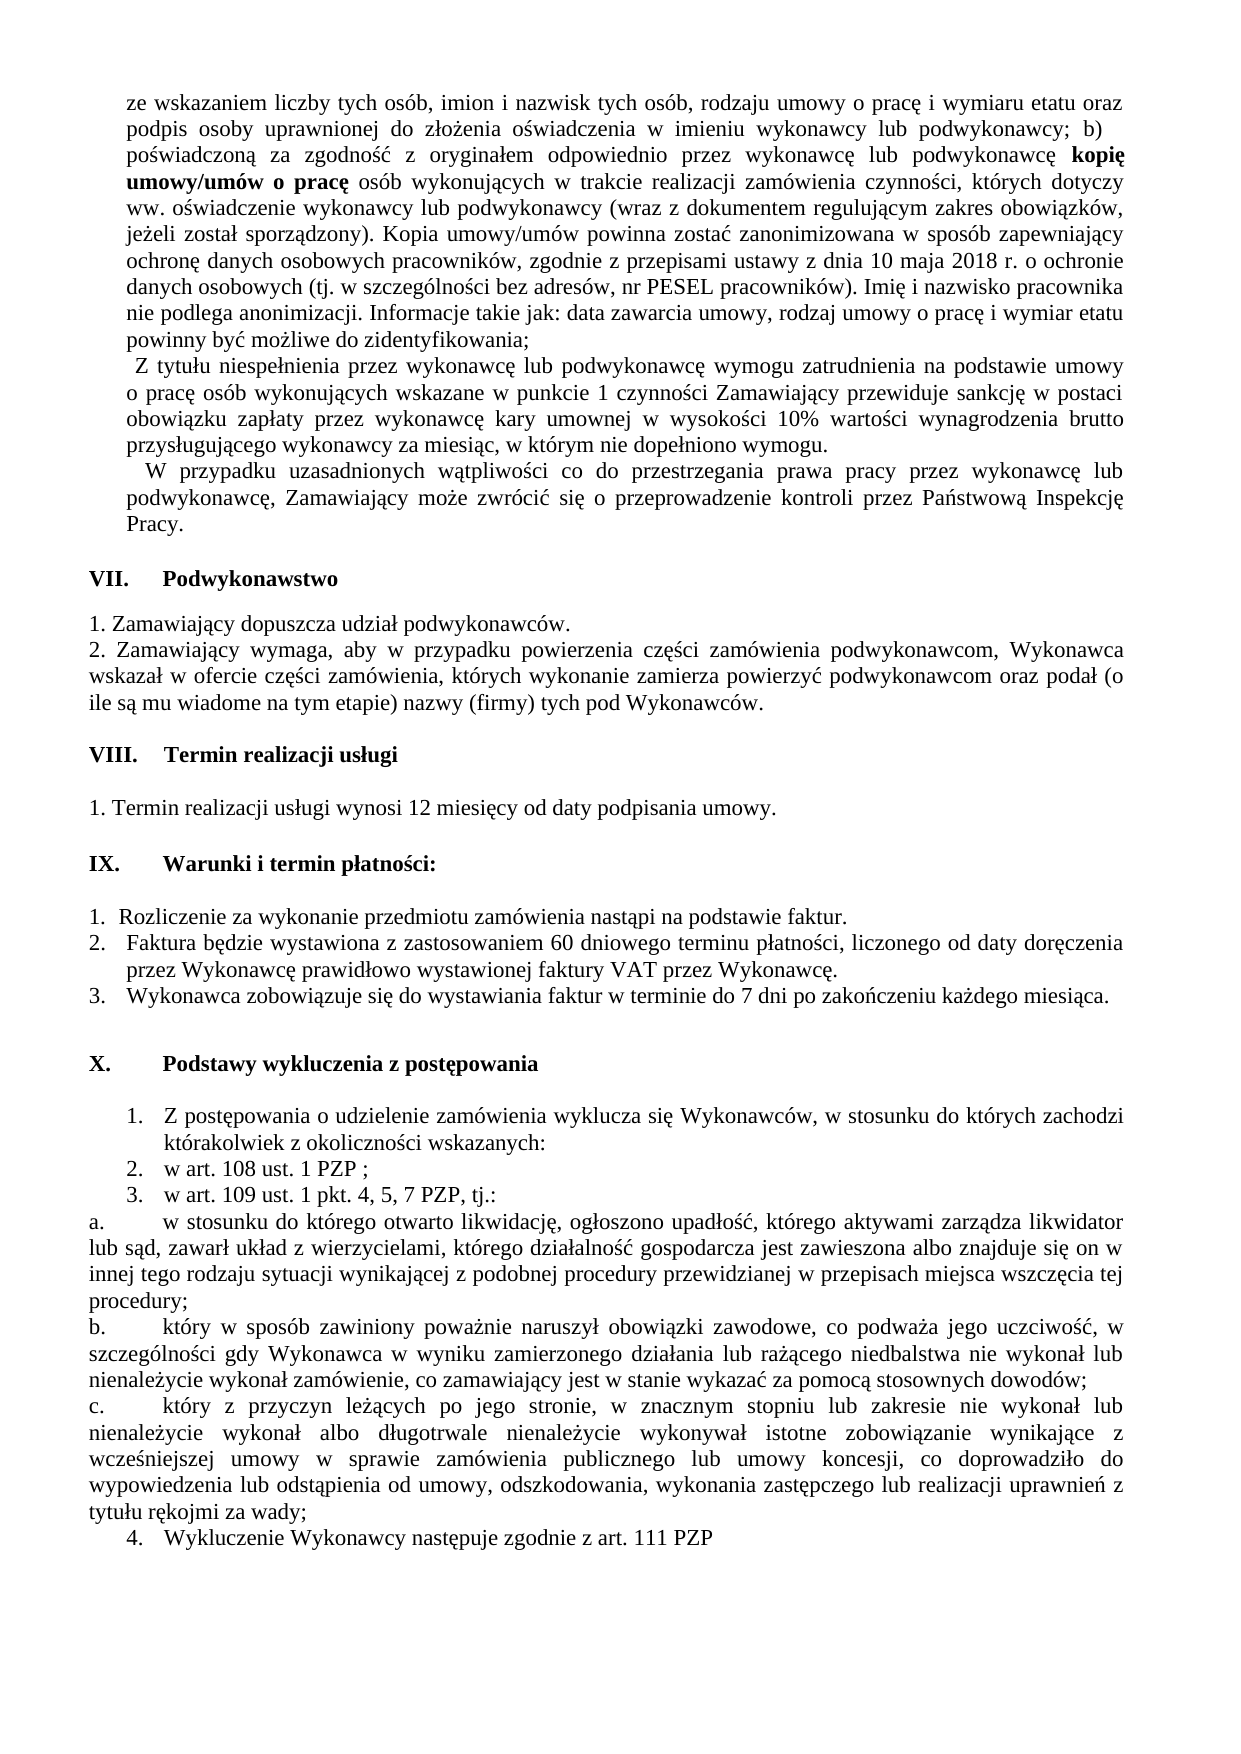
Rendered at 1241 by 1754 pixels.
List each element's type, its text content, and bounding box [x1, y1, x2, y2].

list Faktura będzie wystawiona z zastosowaniem 60 dniowego terminu płatności, liczonego od daty doręczenia przez Wykonawcę prawidłowo wystawionej faktury VAT przez Wykonawcę. [89, 929, 1125, 982]
text IX. Warunki i termin płatności: [89, 850, 1125, 877]
list w stosunku do którego otwarto likwidację, ogłoszono upadłość, którego aktywami zarządza likwidator lub sąd, zawarł układ z wierzycielami, którego działalność gospodarcza jest zawieszona albo znajduje się on w innej tego rodzaju sytuacji wynikającej z podobnej procedury przewidzianej w przepisach miejsca wszczęcia tej procedury; [89, 1208, 1125, 1313]
text 1. Zamawiający dopuszcza udział podwykonawców. [89, 610, 1125, 636]
text 1. Termin realizacji usługi wynosi 12 miesięcy od daty podpisania umowy. [89, 794, 1125, 821]
text X. Podstawy wykluczenia z postępowania [89, 1050, 1125, 1076]
list w art. 109 ust. 1 pkt. 4, 5, 7 PZP, tj.: [126, 1181, 1125, 1208]
list Wykluczenie Wykonawcy następuje zgodnie z art. 111 PZP [126, 1524, 1125, 1550]
list w art. 108 ust. 1 PZP ; [126, 1155, 1125, 1181]
list Z postępowania o udzielenie zamówienia wyklucza się Wykonawców, w stosunku do których zachodzi którakolwiek z okoliczności wskazanych: [126, 1102, 1125, 1155]
text W przypadku uzasadnionych wątpliwości co do przestrzegania prawa pracy przez wykonawcę lub podwykonawcę, Zamawiający może zwrócić się o przeprowadzenie kontroli przez Państwową Inspekcję Pracy. [126, 458, 1125, 537]
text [126, 89, 1125, 352]
text VIII. Termin realizacji usługi [89, 742, 1125, 768]
list który z przyczyn leżących po jego stronie, w znacznym stopniu lub zakresie nie wykonał lub nienależycie wykonał albo długotrwale nienależycie wykonywał istotne zobowiązanie wynikające z wcześniejszej umowy w sprawie zamówienia publicznego lub umowy koncesji, co doprowadziło do wypowiedzenia lub odstąpienia od umowy, odszkodowania, wykonania zastępczego lub realizacji uprawnień z tytułu rękojmi za wady; [89, 1392, 1125, 1524]
text Z tytułu niespełnienia przez wykonawcę lub podwykonawcę wymogu zatrudnienia na podstawie umowy o pracę osób wykonujących wskazane w punkcie 1 czynności Zamawiający przewiduje sankcję w postaci obowiązku zapłaty przez wykonawcę kary umownej w wysokości 10% wartości wynagrodzenia brutto przysługującego wykonawcy za miesiąc, w którym nie dopełniono wymogu. [126, 352, 1125, 458]
list który w sposób zawiniony poważnie naruszył obowiązki zawodowe, co podważa jego uczciwość, w szczególności gdy Wykonawca w wyniku zamierzonego działania lub rażącego niedbalstwa nie wykonał lub nienależycie wykonał zamówienie, co zamawiający jest w stanie wykazać za pomocą stosownych dowodów; [89, 1313, 1125, 1392]
text VII. Podwykonawstwo [89, 565, 1125, 591]
list Rozliczenie za wykonanie przedmiotu zamówienia nastąpi na podstawie faktur. [88, 903, 1125, 929]
text 2. Zamawiający wymaga, aby w przypadku powierzenia części zamówienia podwykonawcom, Wykonawca wskazał w ofercie części zamówienia, których wykonanie zamierza powierzyć podwykonawcom oraz podał (o ile są mu wiadome na tym etapie) nazwy (firmy) tych pod Wykonawców. [89, 636, 1125, 715]
list Wykonawca zobowiązuje się do wystawiania faktur w terminie do 7 dni po zakończeniu każdego miesiąca. [89, 982, 1125, 1008]
